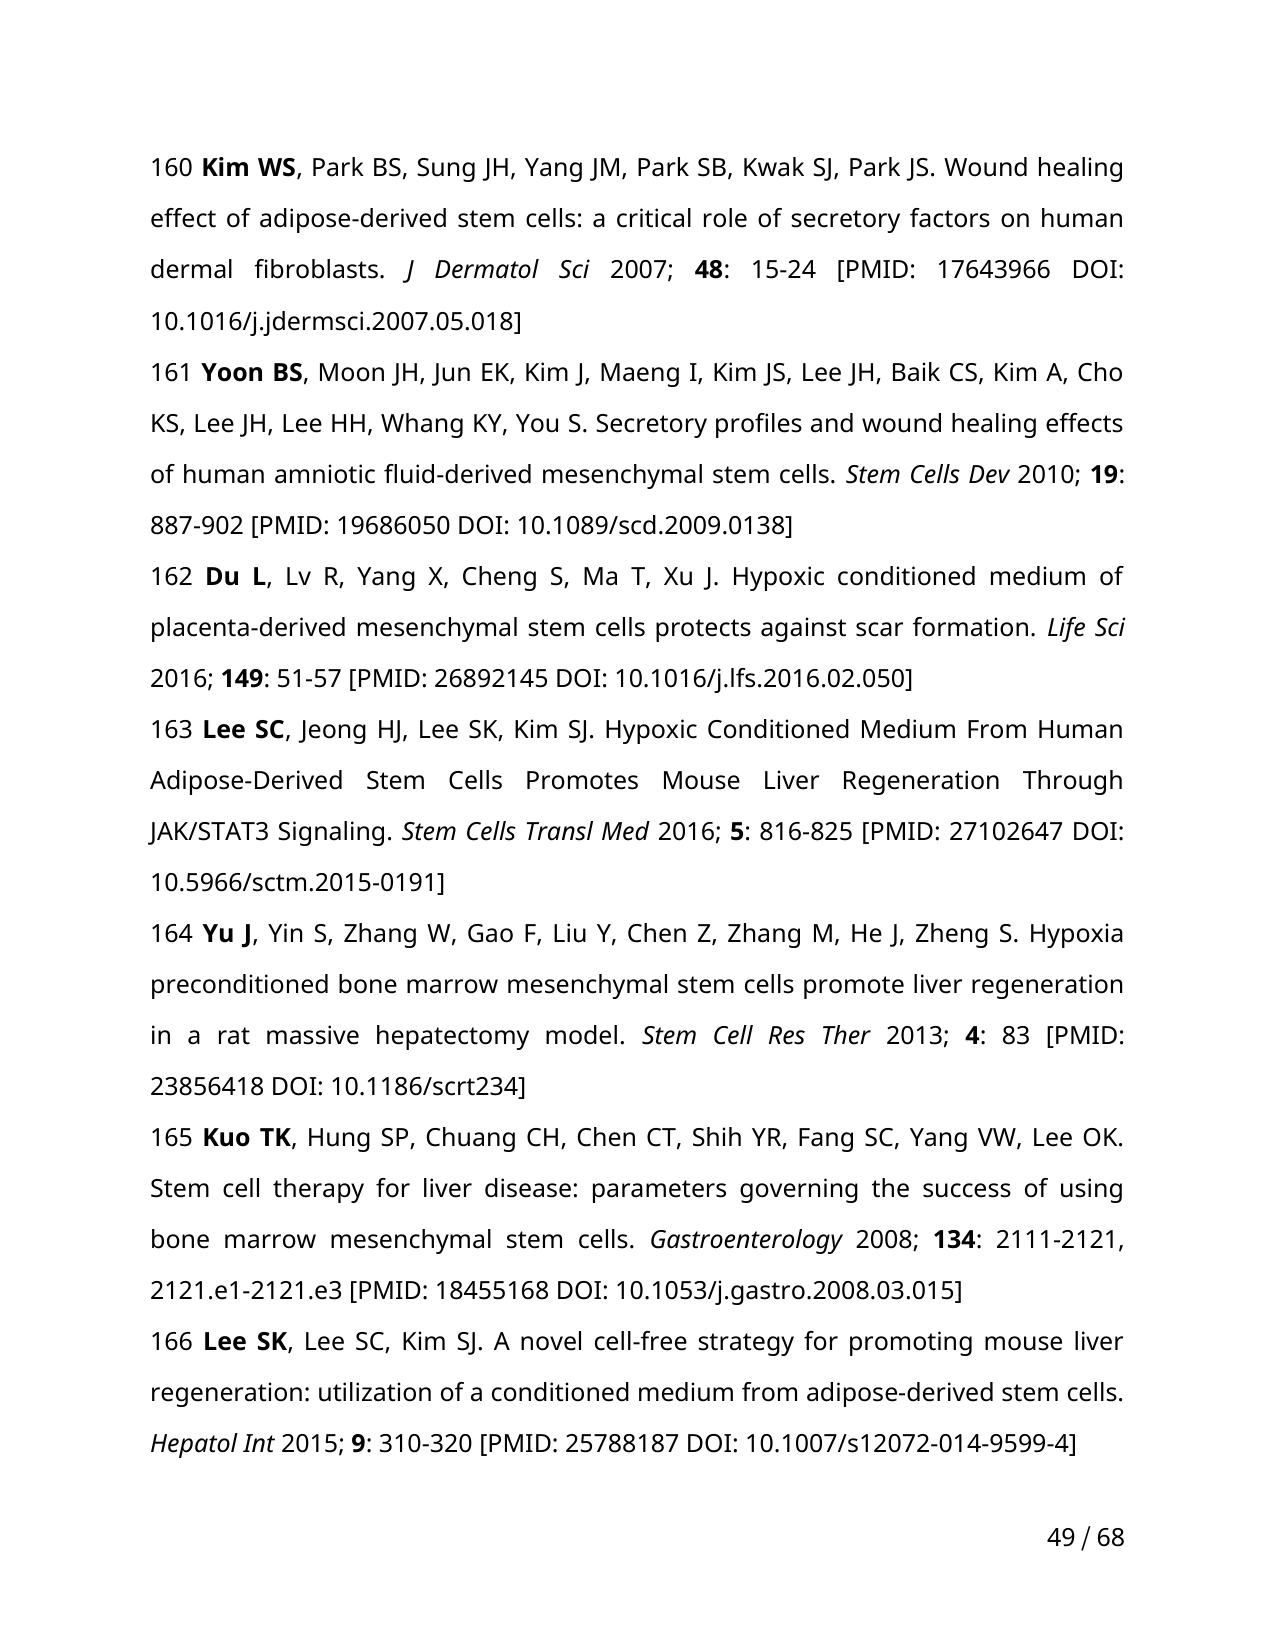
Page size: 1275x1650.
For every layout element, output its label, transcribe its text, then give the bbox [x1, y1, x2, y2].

text 162 Du L, Lv R, Yang X, Cheng S, Ma T, Xu J. Hypoxic conditioned medium of placenta-derived mesenchymal stem cells protects against scar formation. Life Sci 2016; 149: 51-57 [PMID: 26892145 DOI: 10.1016/j.lfs.2016.02.050] [150, 558, 1125, 694]
text 161 Yoon BS, Moon JH, Jun EK, Kim J, Maeng I, Kim JS, Lee JH, Baik CS, Kim A, Cho KS, Lee JH, Lee HH, Whang KY, You S. Secretory profiles and wound healing effects of human amniotic fluid-derived mesenchymal stem cells. Stem Cells Dev 2010; 19: 887-902 [PMID: 19686050 DOI: 10.1089/scd.2009.0138] [150, 354, 1125, 541]
text 166 Lee SK, Lee SC, Kim SJ. A novel cell-free strategy for promoting mouse liver regeneration: utilization of a conditioned medium from adipose-derived stem cells. Hepatol Int 2015; 9: 310-320 [PMID: 25788187 DOI: 10.1007/s12072-014-9599-4] [150, 1324, 1125, 1460]
text 164 Yu J, Yin S, Zhang W, Gao F, Liu Y, Chen Z, Zhang M, He J, Zheng S. Hypoxia preconditioned bone marrow mesenchymal stem cells promote liver regeneration in a rat massive hepatectomy model. Stem Cell Res Ther 2013; 4: 83 [PMID: 23856418 DOI: 10.1186/scrt234] [150, 916, 1125, 1103]
text 163 Lee SC, Jeong HJ, Lee SK, Kim SJ. Hypoxic Conditioned Medium From Human Adipose-Derived Stem Cells Promotes Mouse Liver Regeneration Through JAK/STAT3 Signaling. Stem Cells Transl Med 2016; 5: 816-825 [PMID: 27102647 DOI: 10.5966/sctm.2015-0191] [150, 711, 1125, 899]
text 160 Kim WS, Park BS, Sung JH, Yang JM, Park SB, Kwak SJ, Park JS. Wound healing effect of adipose-derived stem cells: a critical role of secretory factors on human dermal fibroblasts. J Dermatol Sci 2007; 48: 15-24 [PMID: 17643966 DOI: 10.1016/j.jdermsci.2007.05.018] [150, 150, 1125, 337]
text 165 Kuo TK, Hung SP, Chuang CH, Chen CT, Shih YR, Fang SC, Yang VW, Lee OK. Stem cell therapy for liver disease: parameters governing the success of using bone marrow mesenchymal stem cells. Gastroenterology 2008; 134: 2111-2121, 2121.e1-2121.e3 [PMID: 18455168 DOI: 10.1053/j.gastro.2008.03.015] [150, 1120, 1125, 1307]
